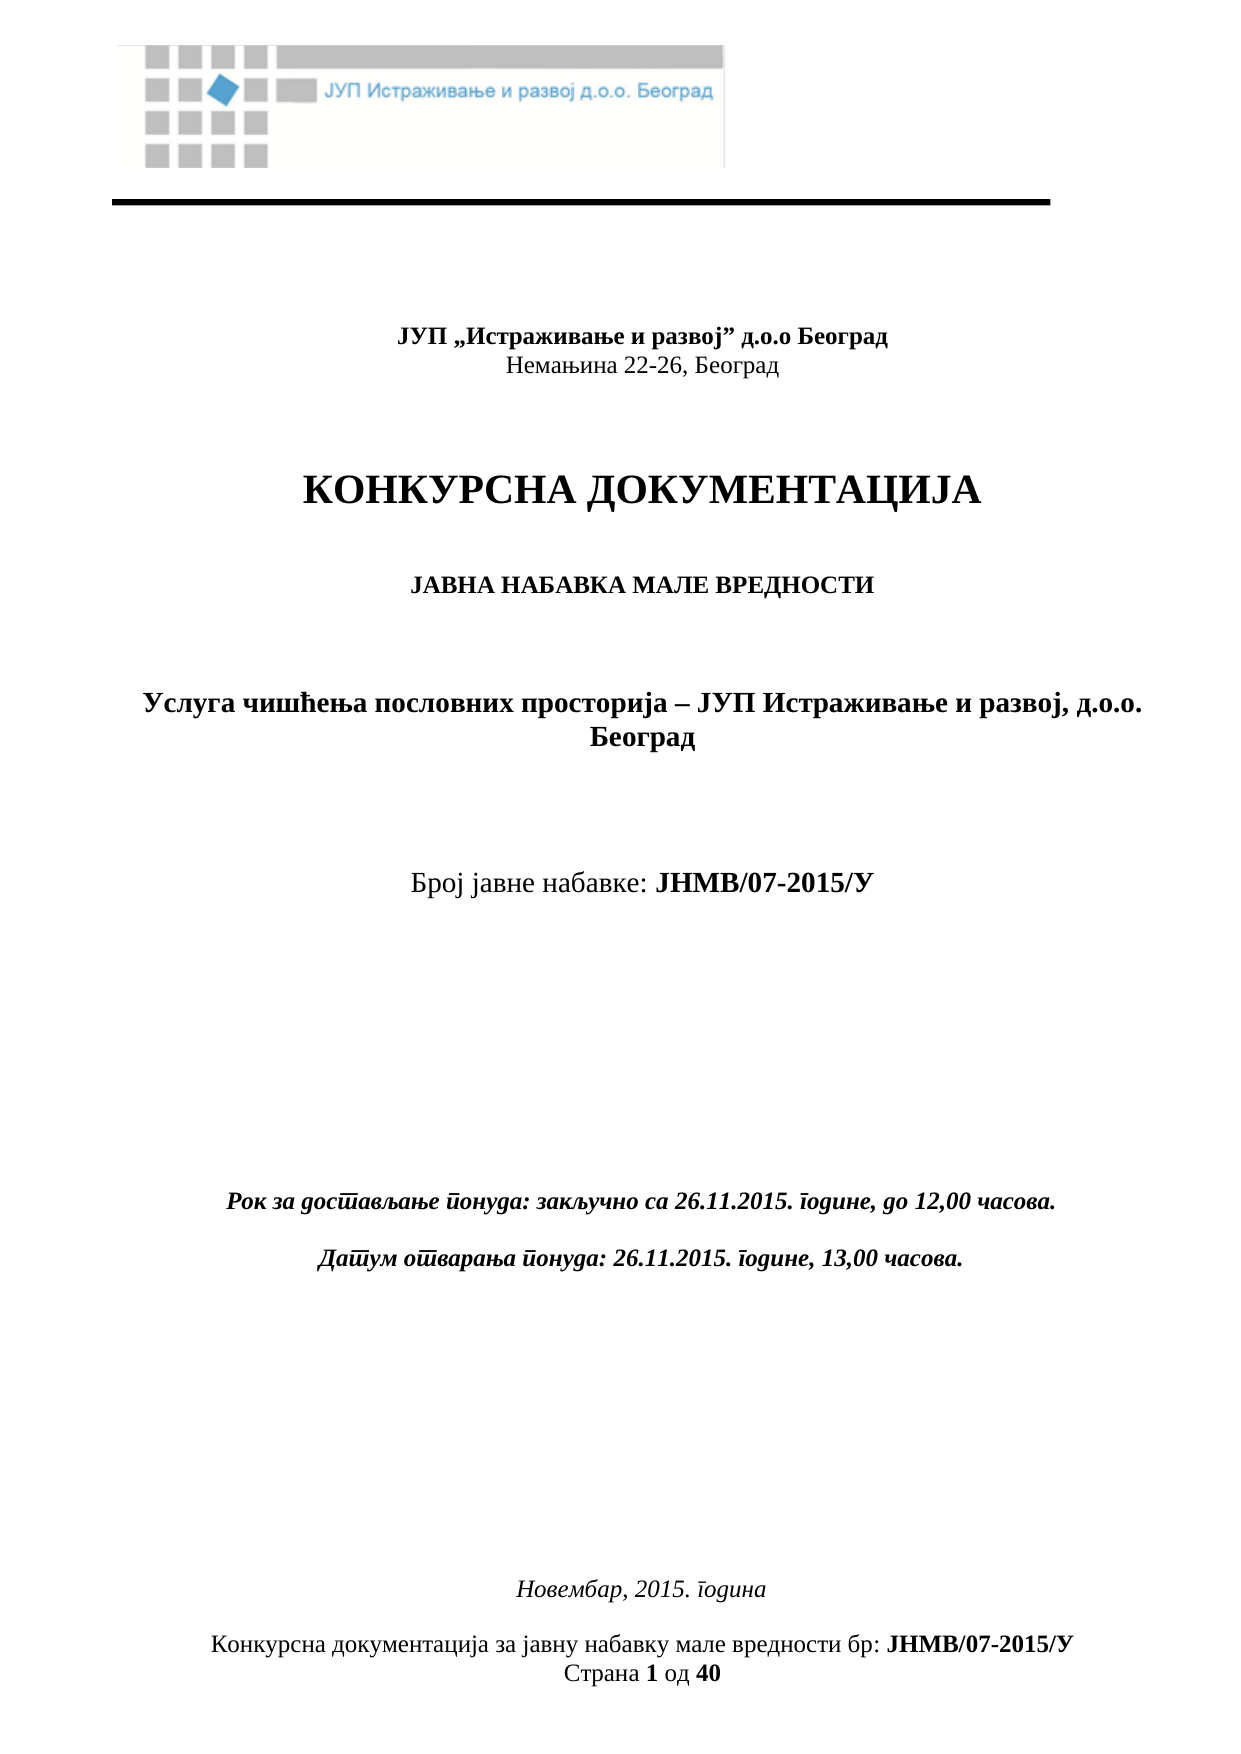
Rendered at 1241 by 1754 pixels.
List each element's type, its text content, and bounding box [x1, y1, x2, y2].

picture [118, 44, 726, 168]
text Рок за достављање понуда: закључно са 26.11.2015. године, до 12,00 часова. [971, 1186, 1166, 1215]
text Новембар, 2015. година [118, 1574, 1166, 1603]
text Услуга чишћења пословних просторија – ЈУП Истраживање и развој, д.о.о. Београд [118, 685, 1166, 752]
subtitle КОНКУРСНА ДОКУМЕНТАЦИЈА [118, 465, 1166, 513]
subtitle Број јавне набавке: ЈНМВ/07-2015/У [118, 865, 1166, 898]
text Рок за достављање понуда: закључно са 26.11.2015. године, до 12,00 часова. [118, 1186, 794, 1215]
text ЈАВНА НАБАВКА МАЛЕ ВРЕДНОСТИ [118, 570, 1166, 599]
text ЈУП „Истраживање и развоjˮ д.о.о Београд [118, 321, 1166, 350]
text Датум отварања понуда: 26.11.2015. године, 13,00 часова. [118, 1243, 1166, 1272]
text Немањина 22-26, Београд [118, 350, 1166, 378]
